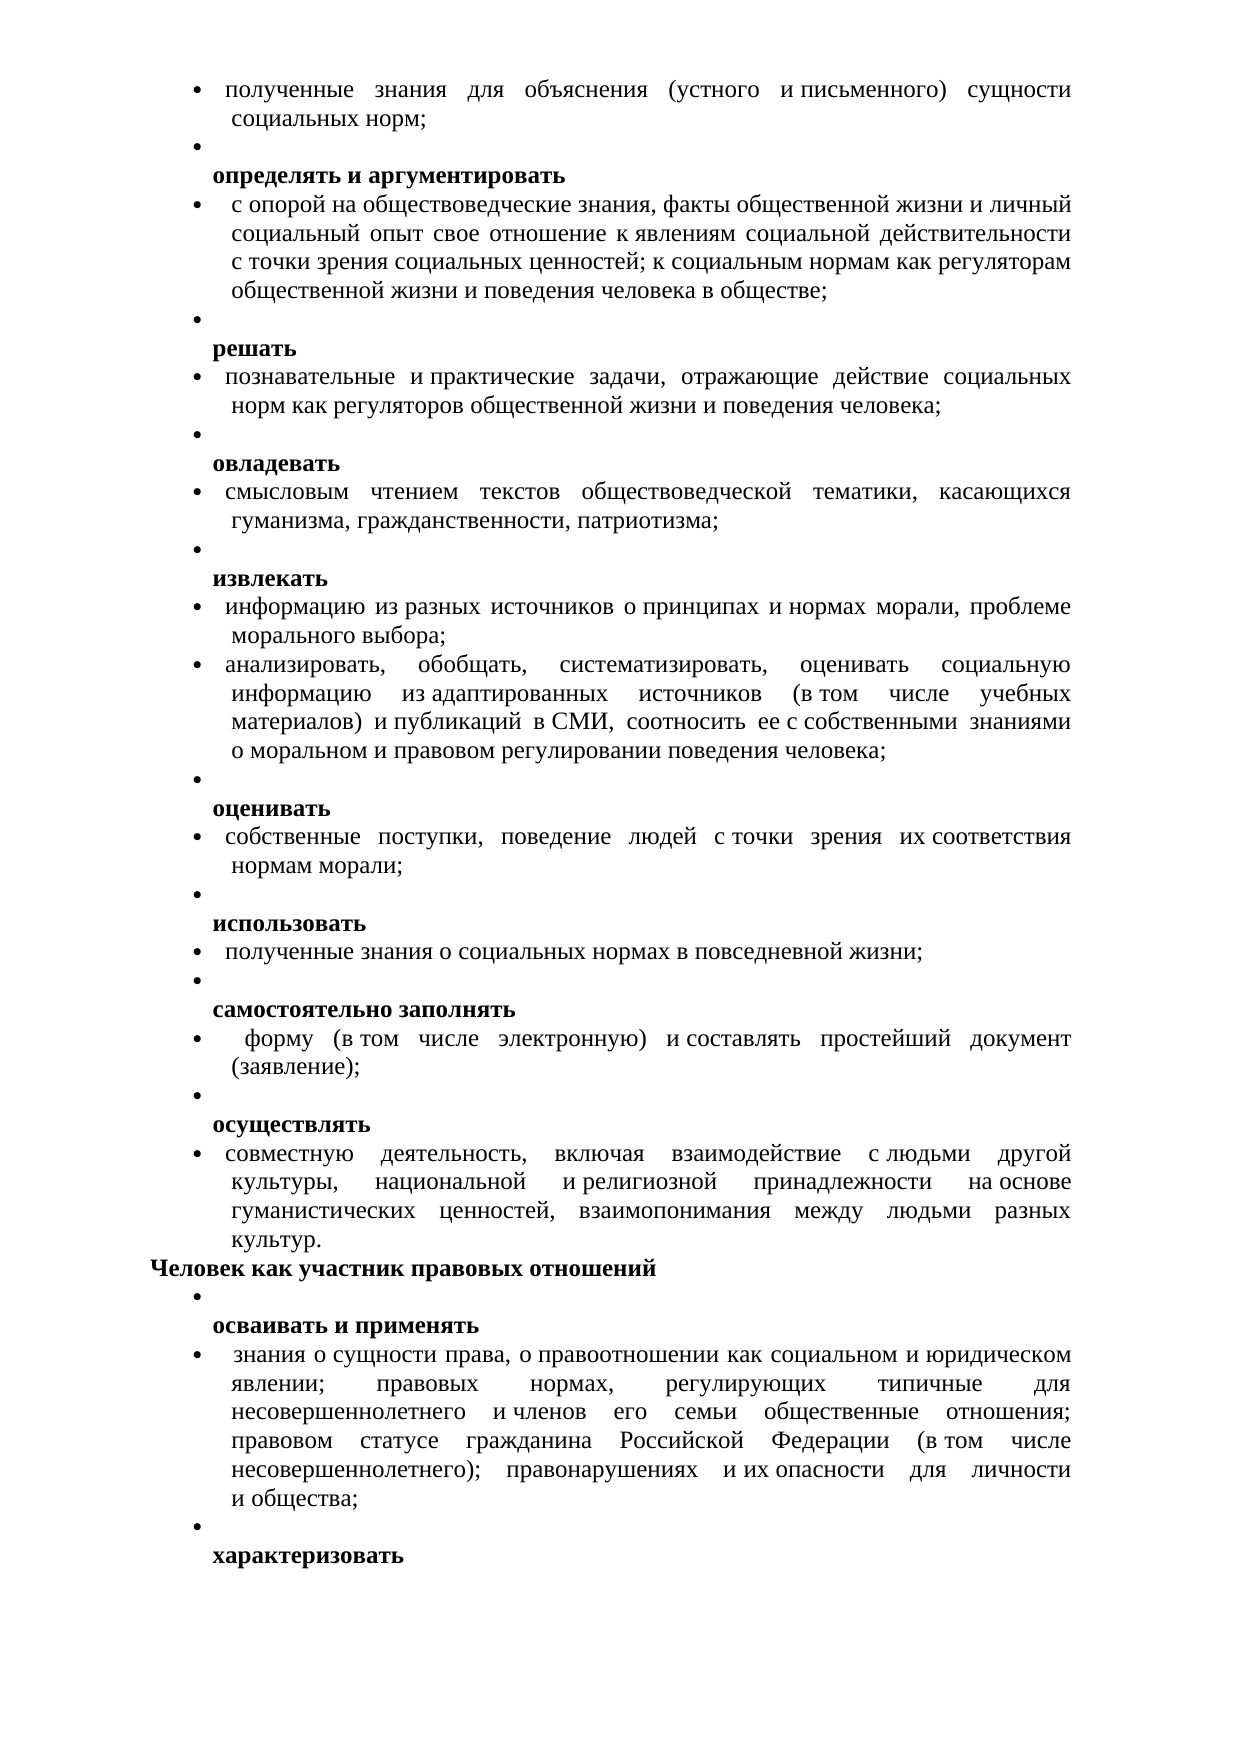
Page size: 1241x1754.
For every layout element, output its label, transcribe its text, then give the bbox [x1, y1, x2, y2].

text извлекать [212, 563, 1090, 591]
list полученные знания для объяснения (устного и письменного) сущности социальных норм; [194, 74, 1071, 131]
text определять и аргументировать [212, 160, 1090, 189]
list информацию из разных источников о принципах и нормах морали, проблеме морального выбора; [194, 591, 1071, 649]
list форму (в том числе электронную) и составлять простейший документ (заявление); [194, 1023, 1071, 1080]
list знания о сущности права, о правоотношении как социальном и юридическом явлении; правовых нормах, регулирующих типичные для несовершеннолетнего и членов его семьи общественные отношения; правовом статусе гражданина Российской Федерации (в том числе несовершеннолетнего); правонарушениях и их опасности для личности и общества; [194, 1339, 1071, 1511]
list полученные знания о социальных нормах в повседневной жизни; [194, 936, 1071, 965]
text Человек как участник правовых отношений [150, 1253, 1090, 1281]
text оценивать [212, 793, 1090, 821]
list собственные поступки, поведение людей с точки зрения их соответствия нормам морали; [194, 821, 1071, 879]
list совместную деятельность, включая взаимодействие с людьми другой культуры, национальной и религиозной принадлежности на основе гуманистических ценностей, взаимопонимания между людьми разных культур. [194, 1138, 1071, 1253]
text характеризовать [212, 1540, 1090, 1569]
text решать [212, 333, 1090, 361]
list познавательные и практические задачи, отражающие действие социальных норм как регуляторов общественной жизни и поведения человека; [194, 361, 1071, 419]
text овладевать [212, 448, 1090, 476]
text осваивать и применять [212, 1310, 1090, 1339]
list смысловым чтением текстов обществоведческой тематики, касающихся гуманизма, гражданственности, патриотизма; [194, 476, 1071, 534]
text самостоятельно заполнять [212, 994, 1090, 1023]
text использовать [212, 908, 1090, 936]
text осуществлять [212, 1109, 1090, 1138]
list анализировать, обобщать, систематизировать, оценивать социальную информацию из адаптированных источников (в том числе учебных материалов) и публикаций в СМИ, соотносить ее с собственными знаниями о моральном и правовом регулировании поведения человека; [194, 649, 1071, 764]
list с опорой на обществоведческие знания, факты общественной жизни и личный социальный опыт свое отношение к явлениям социальной действительности с точки зрения социальных ценностей; к социальным нормам как регуляторам общественной жизни и поведения человека в обществе; [194, 189, 1071, 304]
